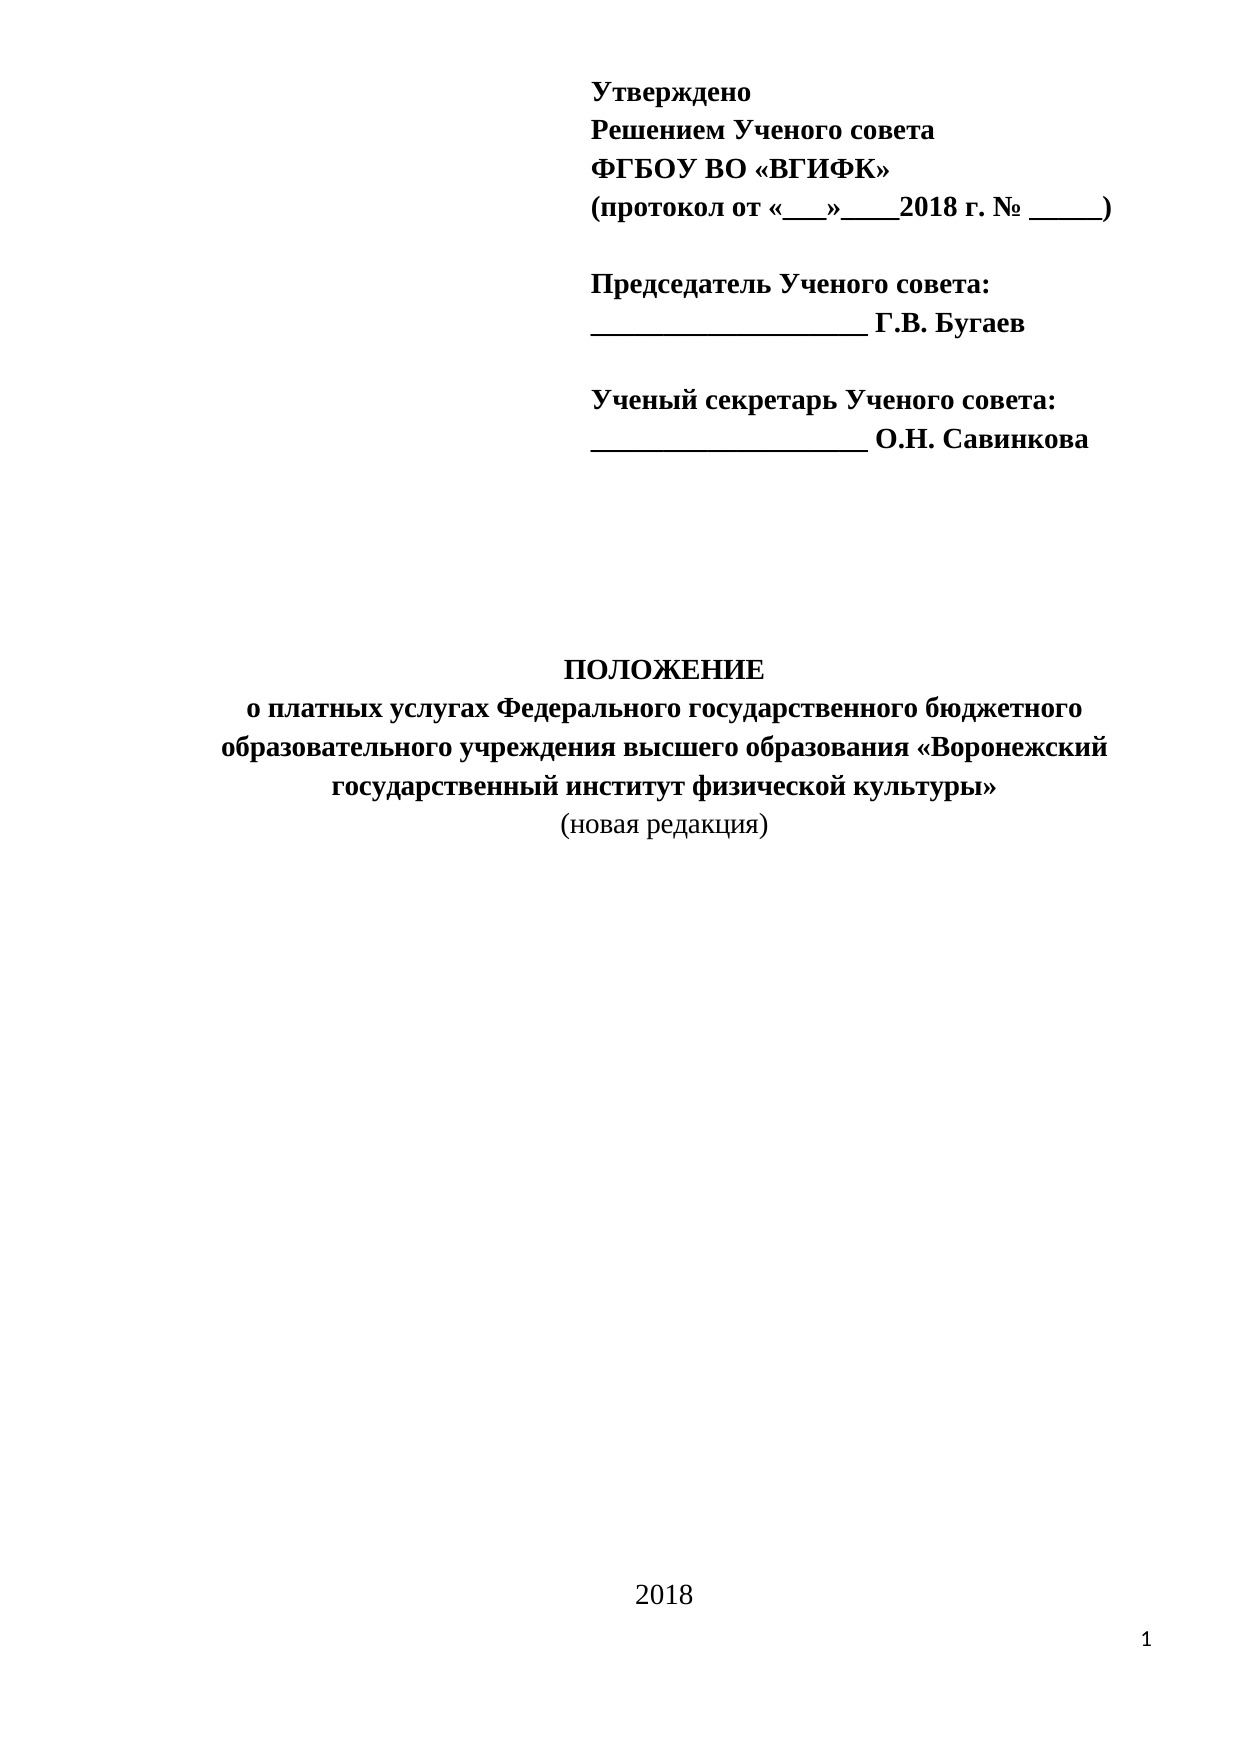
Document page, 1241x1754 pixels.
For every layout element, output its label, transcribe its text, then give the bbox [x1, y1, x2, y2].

text ФГБОУ ВО «ВГИФК» [589, 151, 1152, 184]
text Ученый секретарь Ученого совета: [589, 382, 1152, 416]
text ПОЛОЖЕНИЕ [177, 652, 1151, 686]
text ___________________ Г.В. Бугаев [589, 305, 1152, 339]
text (протокол от «___»____2018 г. № _____) [589, 189, 1152, 223]
text Утверждено [589, 74, 1152, 107]
text Председатель Ученого совета: [589, 267, 1152, 300]
text 2018 [177, 1577, 1151, 1611]
text (новая редакция) [177, 806, 1151, 840]
text о платных услугах Федерального государственного бюджетного образовательного учреждения высшего образования «Воронежский государственный институт физической культуры» [177, 691, 1151, 801]
text Решением Ученого совета [589, 112, 1152, 146]
text ___________________ О.Н. Савинкова [589, 421, 1152, 454]
